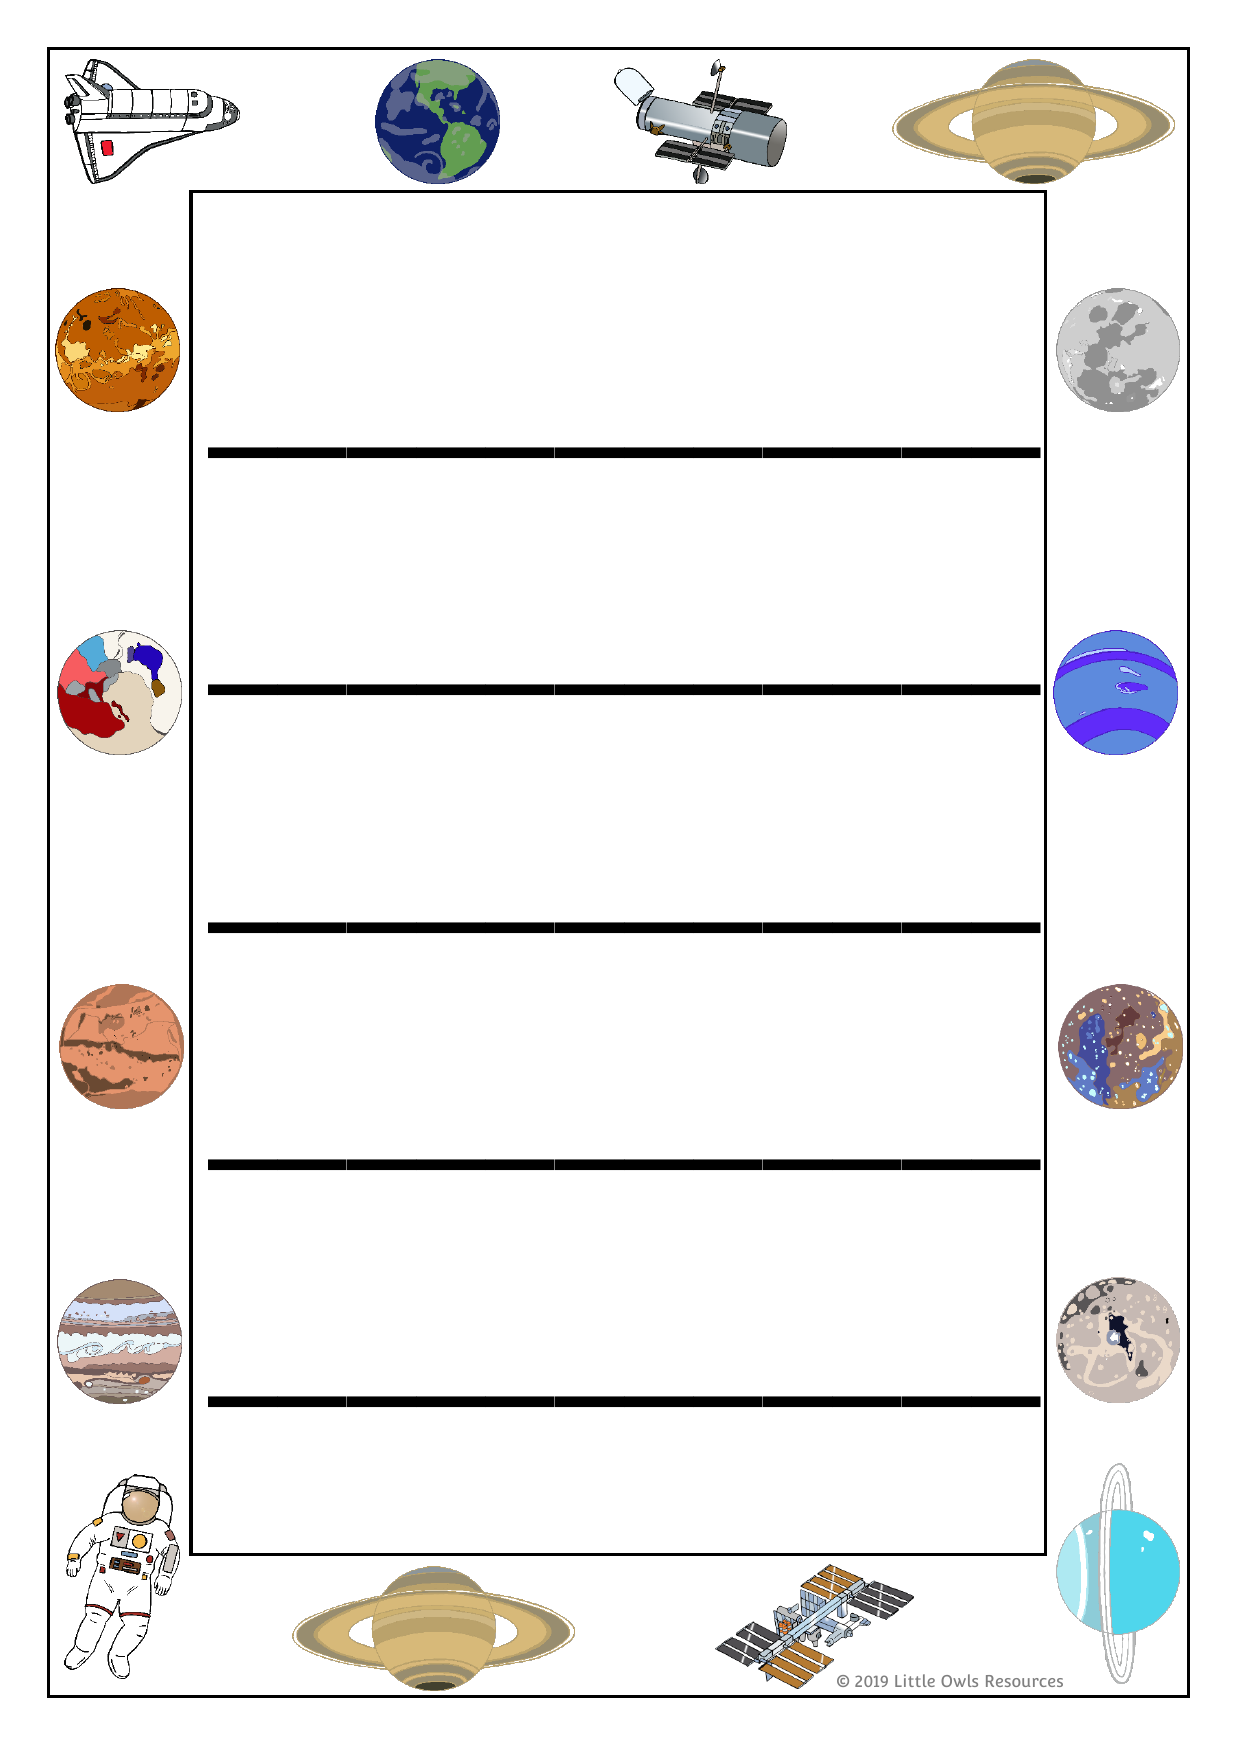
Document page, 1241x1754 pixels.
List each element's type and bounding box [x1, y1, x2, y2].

picture [59, 984, 184, 1109]
picture [1056, 288, 1180, 412]
picture [57, 1279, 182, 1404]
picture [64, 1474, 180, 1679]
picture [375, 59, 500, 184]
picture [1056, 1463, 1180, 1684]
picture [1053, 630, 1178, 755]
picture [57, 630, 182, 755]
picture [1058, 984, 1183, 1109]
picture [292, 1566, 575, 1691]
picture [614, 59, 787, 184]
picture [55, 288, 180, 412]
picture [892, 59, 1175, 184]
picture [1056, 1277, 1180, 1403]
picture [64, 59, 240, 184]
picture [715, 1564, 914, 1689]
